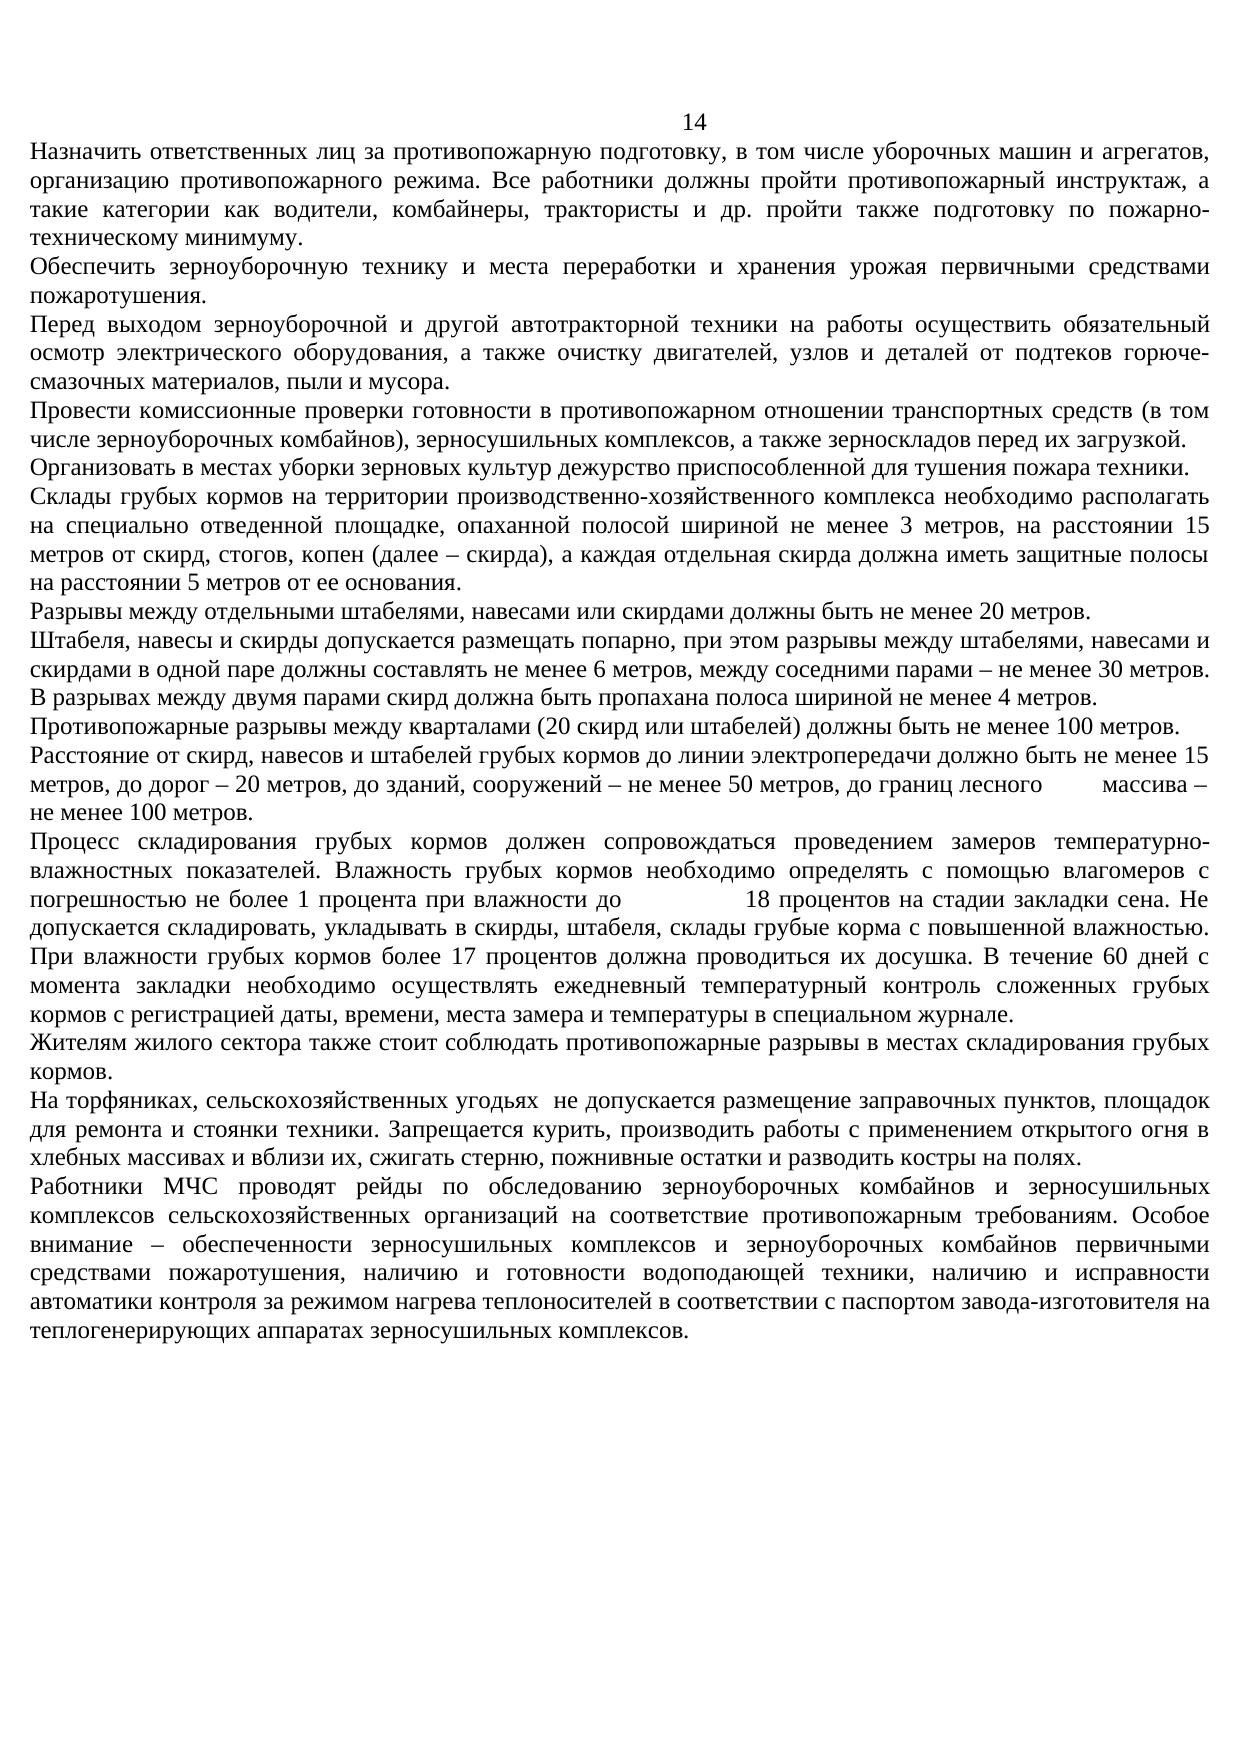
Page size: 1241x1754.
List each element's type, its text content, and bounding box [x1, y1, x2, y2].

text Разрывы между отдельными штабелями, навесами или скирдами должны быть не менее 20 метров. [29, 596, 1211, 625]
text Склады грубых кормов на территории производственно-хозяйственного комплекса необходимо располагать на специально отведенной площадке, опаханной полосой шириной не менее 3 метров, на расстоянии 15 метров от скирд, стогов, копен (далее – скирда), а каждая отдельная скирда должна иметь защитные полосы на расстоянии 5 метров от ее основания. [29, 481, 1211, 596]
text Провести комиссионные проверки готовности в противопожарном отношении транспортных средств (в том числе зерноуборочных комбайнов), зерносушильных комплексов, а также зерноскладов перед их загрузкой. [29, 395, 1211, 452]
text Процесс складирования грубых кормов должен сопровождаться проведением замеров температурно-влажностных показателей. Влажность грубых кормов необходимо определять с помощью влагомеров с погрешностью не более 1 процента при влажности до 18 процентов на стадии закладки сена. Не допускается складировать, укладывать в скирды, штабеля, склады грубые корма с повышенной влажностью. При влажности грубых кормов более 17 процентов должна проводиться их досушка. В течение 60 дней с момента закладки необходимо осуществлять ежедневный температурный контроль сложенных грубых кормов с регистрацией даты, времени, места замера и температуры в специальном журнале. [29, 826, 1211, 1027]
text На торфяниках, сельскохозяйственных угодьях не допускается размещение заправочных пунктов, площадок для ремонта и стоянки техники. Запрещается курить, производить работы с применением открытого огня в хлебных массивах и вблизи их, сжигать стерню, пожнивные остатки и разводить костры на полях. [29, 1085, 1211, 1171]
text Жителям жилого сектора также стоит соблюдать противопожарные разрывы в местах складирования грубых кормов. [29, 1027, 1211, 1085]
text Работники МЧС проводят рейды по обследованию зерноуборочных комбайнов и зерносушильных комплексов сельскохозяйственных организаций на соответствие противопожарным требованиям. Особое внимание – обеспеченности зерносушильных комплексов и зерноуборочных комбайнов первичными средствами пожаротушения, наличию и готовности водоподающей техники, наличию и исправности автоматики контроля за режимом нагрева теплоносителей в соответствии с паспортом завода-изготовителя на теплогенерирующих аппаратах зерносушильных комплексов. [29, 1171, 1211, 1344]
text Штабеля, навесы и скирды допускается размещать попарно, при этом разрывы между штабелями, навесами и скирдами в одной паре должны составлять не менее 6 метров, между соседними парами – не менее 30 метров. В разрывах между двумя парами скирд должна быть пропахана полоса шириной не менее 4 метров. [29, 625, 1211, 711]
text Организовать в местах уборки зерновых культур дежурство приспособленной для тушения пожара техники. [29, 452, 1211, 481]
text Обеспечить зерноуборочную технику и места переработки и хранения урожая первичными средствами пожаротушения. [29, 251, 1211, 309]
text Расстояние от скирд, навесов и штабелей грубых кормов до линии электропередачи должно быть не менее 15 метров, до дорог – 20 метров, до зданий, сооружений – не менее 50 метров, до границ лесного массива – не менее 100 метров. [29, 740, 1211, 826]
text Назначить ответственных лиц за противопожарную подготовку, в том числе уборочных машин и агрегатов, организацию противопожарного режима. Все работники должны пройти противопожарный инструктаж, а такие категории как водители, комбайнеры, трактористы и др. пройти также подготовку по пожарно-техническому минимуму. [29, 136, 1211, 251]
text Перед выходом зерноуборочной и другой автотракторной техники на работы осуществить обязательный осмотр электрического оборудования, а также очистку двигателей, узлов и деталей от подтеков горюче-смазочных материалов, пыли и мусора. [29, 309, 1211, 395]
text Противопожарные разрывы между кварталами (20 скирд или штабелей) должны быть не менее 100 метров. [29, 711, 1211, 740]
